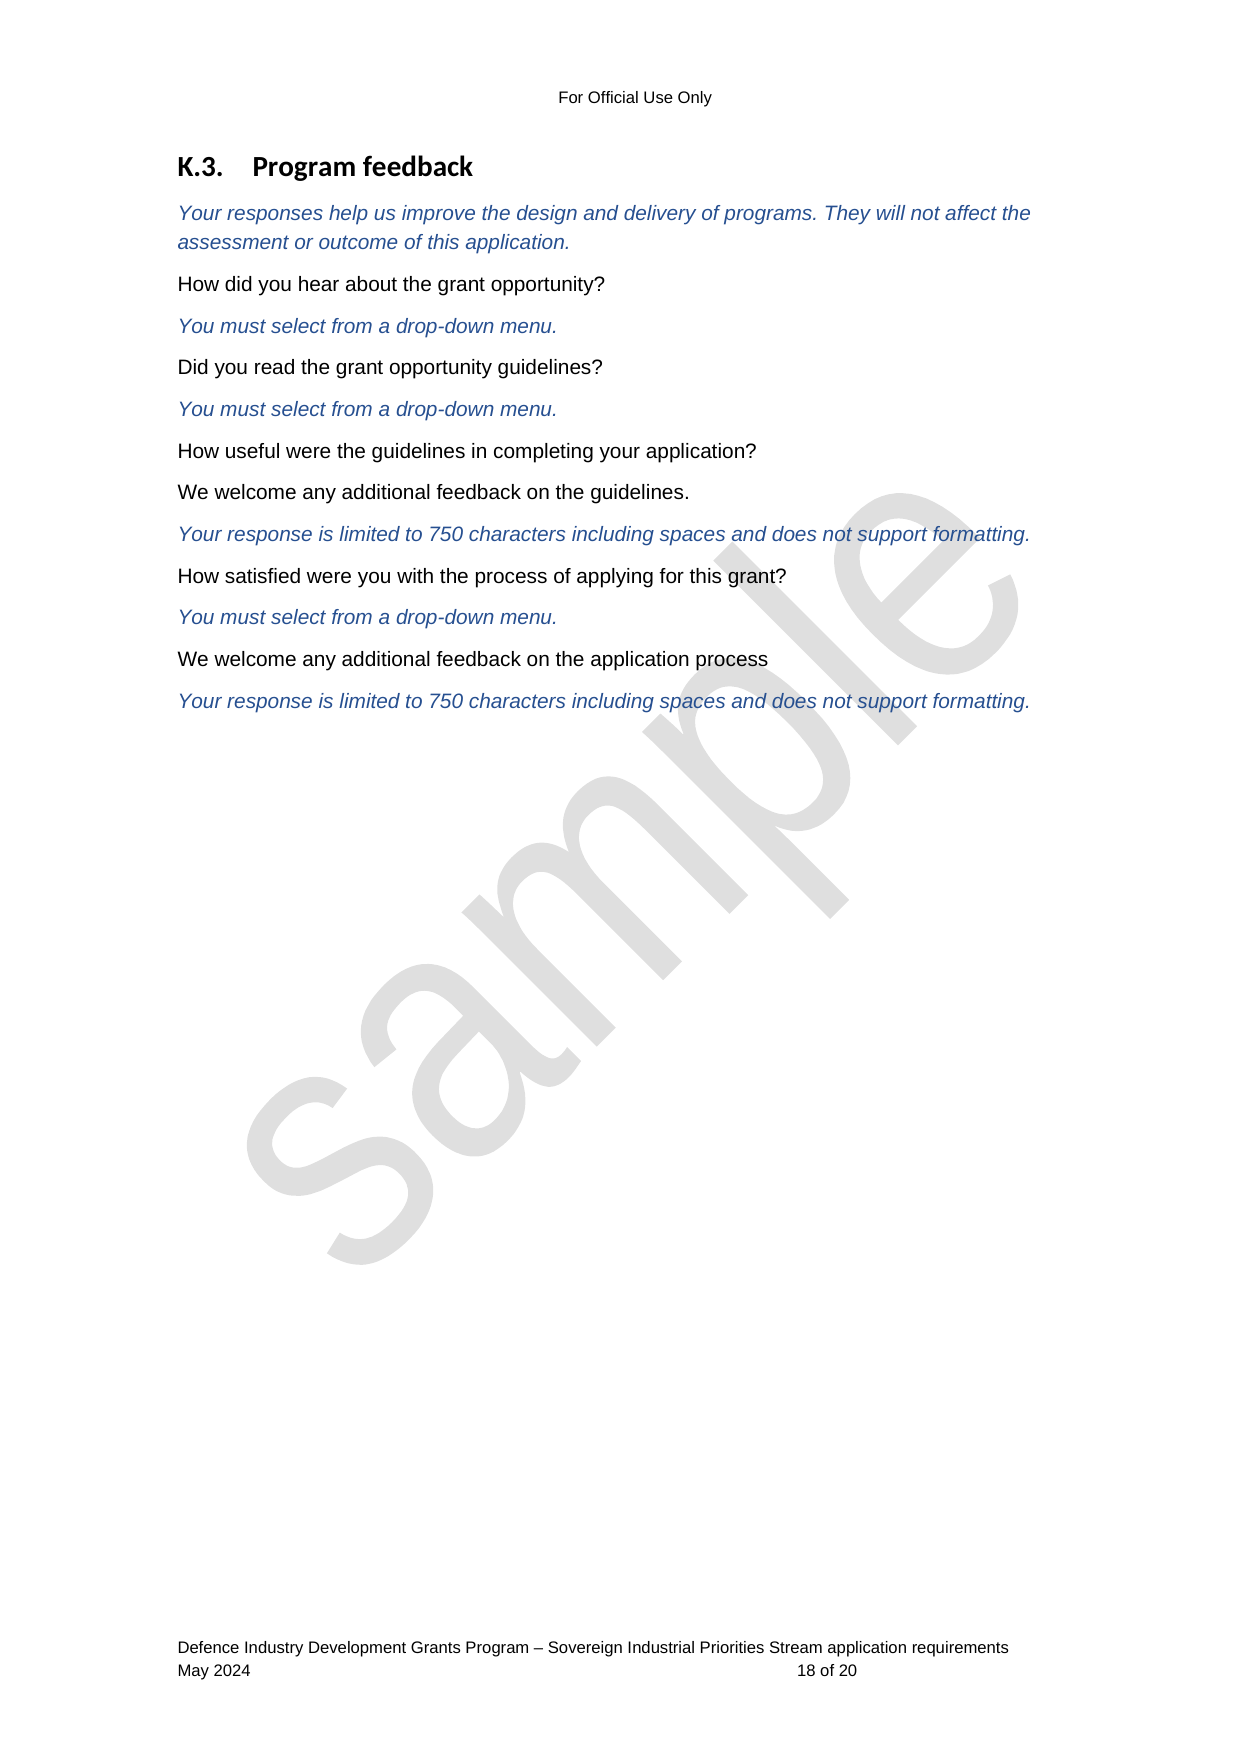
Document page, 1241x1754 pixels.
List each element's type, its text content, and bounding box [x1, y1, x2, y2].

text We welcome any additional feedback on the guidelines. [177, 475, 1092, 504]
text Your response is limited to 750 characters including spaces and does not support formatting. [177, 517, 1092, 546]
text Did you read the grant opportunity guidelines? [177, 350, 1092, 379]
text How did you hear about the grant opportunity? [177, 267, 1092, 296]
text You must select from a drop-down menu. [177, 308, 1092, 337]
text Your responses help us improve the design and delivery of programs. They will not affect the assessment or outcome of this application. [177, 196, 1092, 254]
text How satisfied were you with the process of applying for this grant? [177, 558, 1092, 587]
subtitle Program feedback [177, 148, 1092, 183]
text Your response is limited to 750 characters including spaces and does not support formatting. [177, 683, 1092, 712]
text You must select from a drop-down menu. [177, 392, 1092, 421]
text How useful were the guidelines in completing your application? [177, 433, 1092, 462]
text We welcome any additional feedback on the application process [177, 642, 1092, 671]
text You must select from a drop-down menu. [177, 600, 1092, 629]
